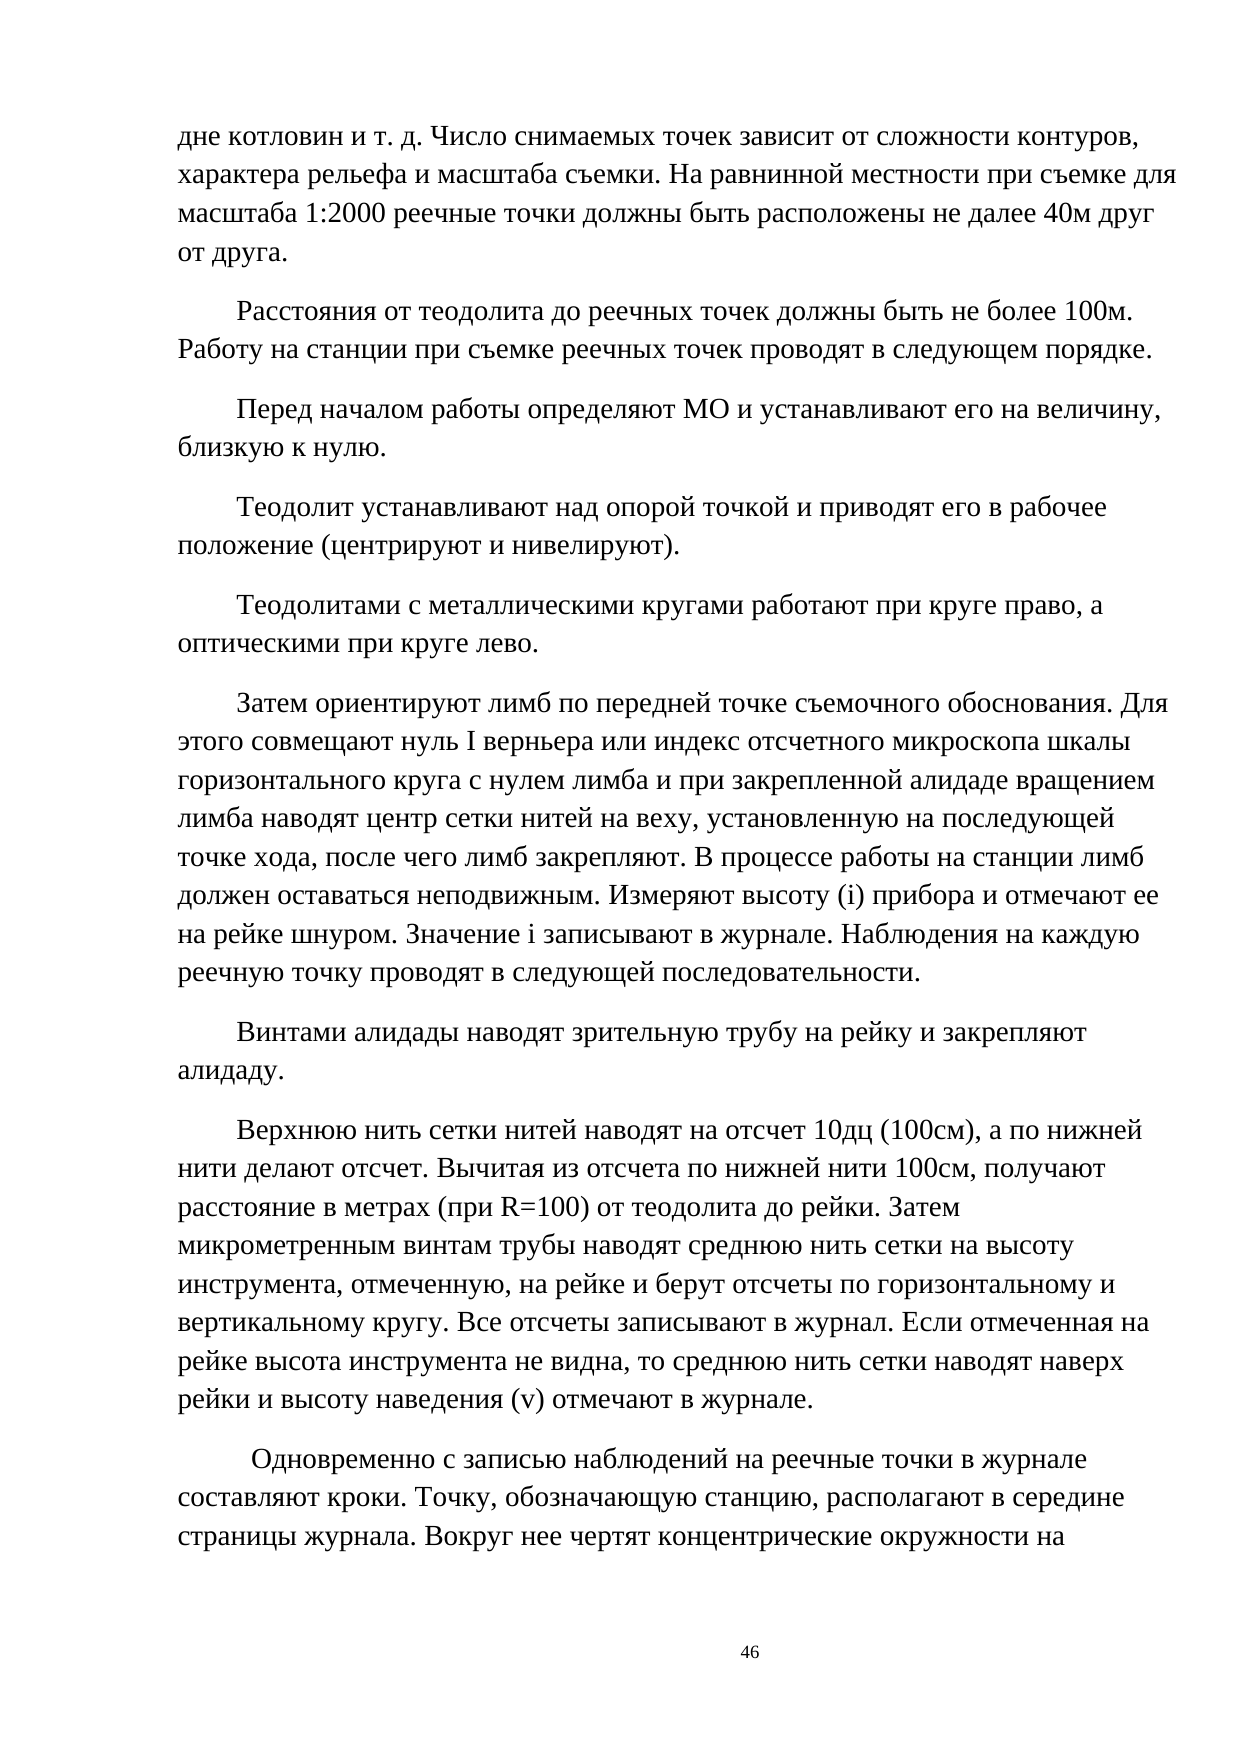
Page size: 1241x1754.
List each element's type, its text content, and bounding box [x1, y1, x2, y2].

text Затем ориентируют лимб по передней точке съемочного обоснования. Для этого совмещают нуль I верньера или индекс отсчетного микроскопа шкалы горизонтального круга с нулем лимба и при закрепленной алидаде вращением лимба наводят центр сетки нитей на веху, установленную на последующей точке хода, после чего лимб закрепляют. В процессе работы на станции лимб должен оставаться неподвижным. Измеряют высоту (i) прибора и отмечают ее на рейке шнуром. Значение i записывают в журнале. Наблюдения на каждую реечную точку проводят в следующей последовательности. [177, 685, 1181, 988]
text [177, 1441, 1181, 1552]
text Расстояния от теодолита до реечных точек должны быть не более 100м. Работу на станции при съемке реечных точек проводят в следующем порядке. [177, 293, 1181, 365]
text Теодолитами с металлическими кругами работают при круге право, а оптическими при круге лево. [177, 587, 1181, 659]
text Теодолит устанавливают над опорой точкой и приводят его в рабочее положение (центрируют и нивелируют). [177, 489, 1181, 561]
text Перед началом работы определяют МО и устанавливают его на величину, близкую к нулю. [177, 391, 1181, 463]
text Верхнюю нить сетки нитей наводят на отсчет 10дц (100см), а по нижней нити делают отсчет. Вычитая из отсчета по нижней нити 100см, получают расстояние в метрах (при R=100) от теодолита до рейки. Затем микрометренным винтам трубы наводят среднюю нить сетки на высоту инструмента, отмеченную, на рейке и берут отсчеты по горизонтальному и вертикальному кругу. Все отсчеты записывают в журнал. Если отмеченная на рейке высота инструмента не видна, то среднюю нить сетки наводят наверх рейки и высоту наведения (v) отмечают в журнале. [177, 1112, 1181, 1415]
text Винтами алидады наводят зрительную трубу на рейку и закрепляют алидаду. [177, 1014, 1181, 1086]
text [177, 118, 1181, 267]
